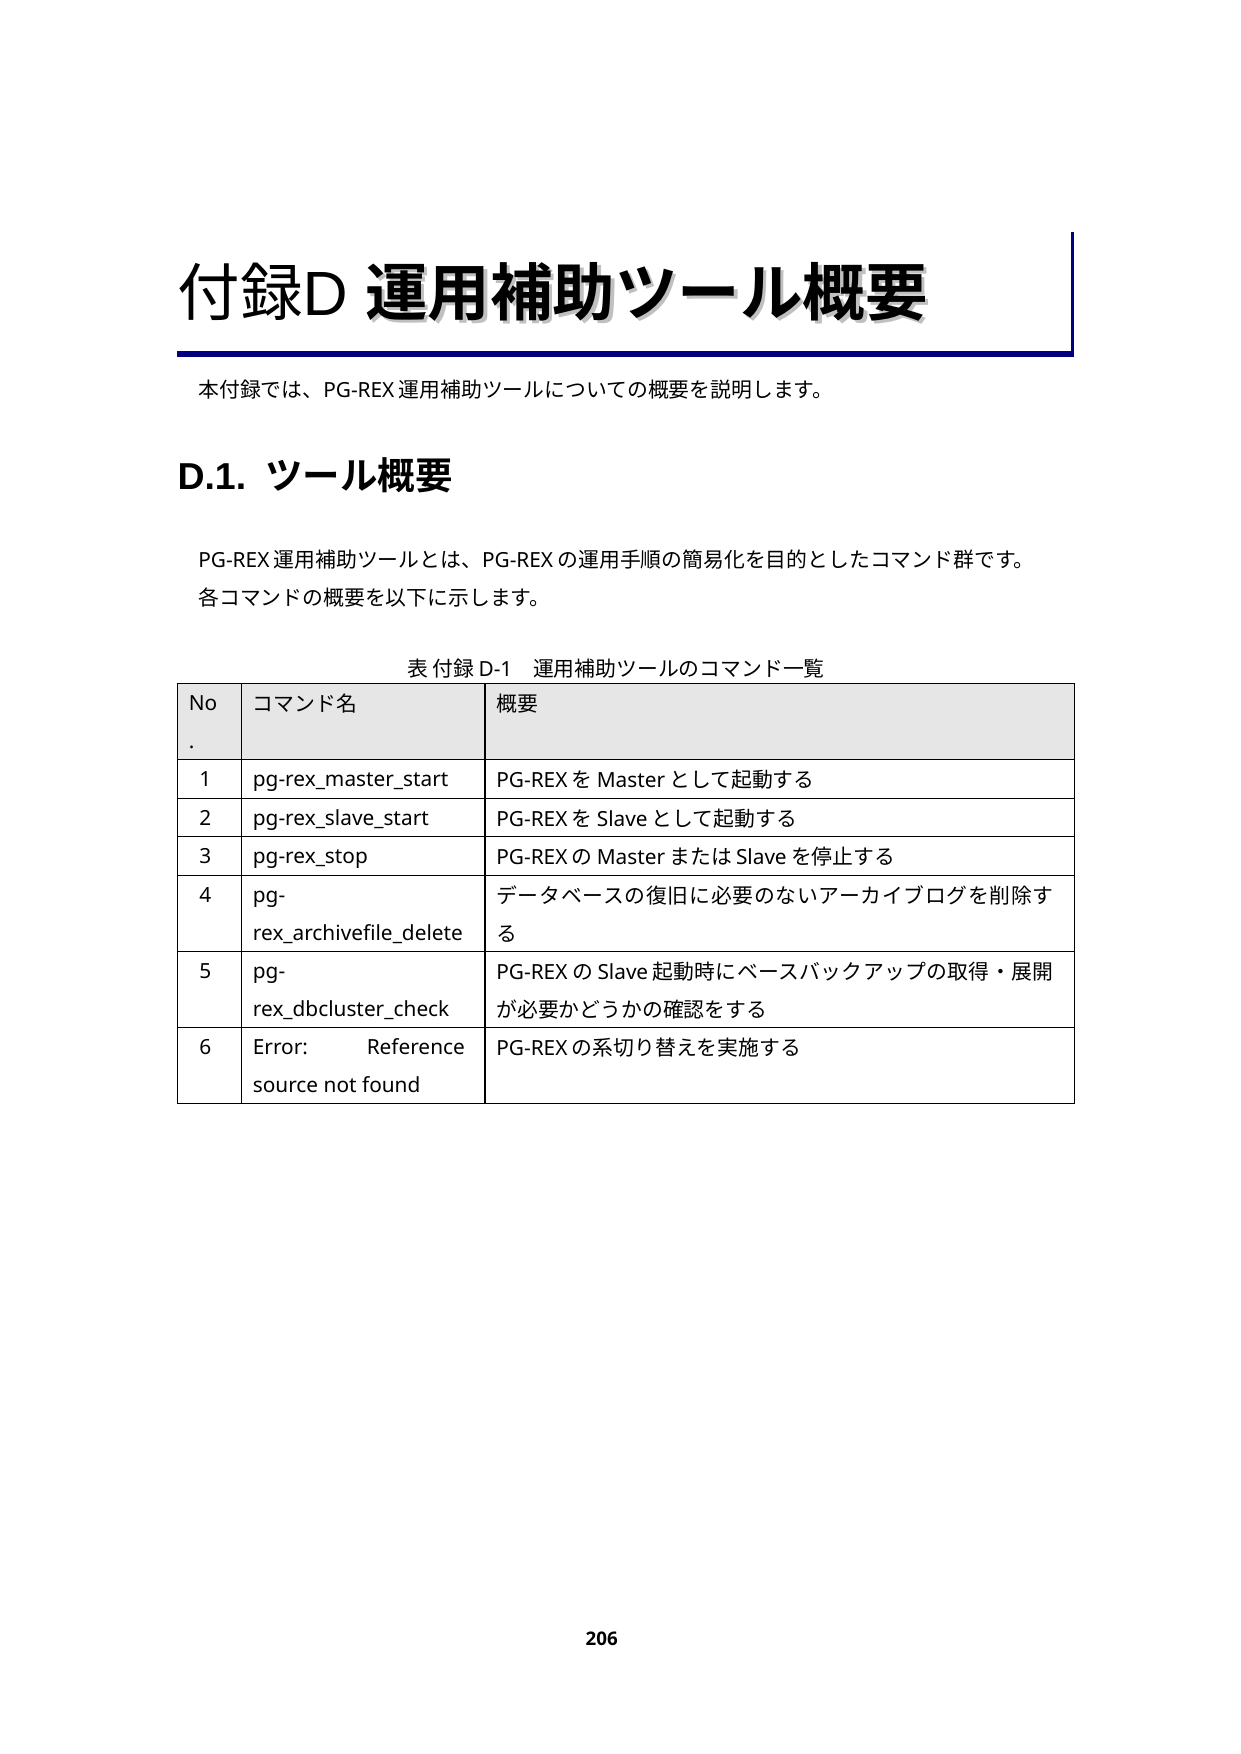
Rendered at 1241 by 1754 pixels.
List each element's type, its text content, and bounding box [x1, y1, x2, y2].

table_cell pg-rex_stop [242, 837, 484, 874]
text 本付録では、PG-REX運用補助ツールについての概要を説明します。 [198, 369, 1054, 407]
table_cell 4 [178, 876, 241, 951]
table_cell pg-rex_master_start [242, 760, 484, 797]
text PG-REX運用補助ツールとは、PG-REXの運用手順の簡易化を目的としたコマンド群です。 [177, 540, 1054, 578]
table_cell PG-REXのSlave起動時にベースバックアップの取得・展開が必要かどうかの確認をする [486, 952, 1074, 1027]
table_cell 1 [178, 760, 241, 797]
table_cell pg-rex_dbcluster_check [242, 952, 484, 1027]
table_cell PG-REXをSlaveとして起動する [486, 799, 1074, 836]
table_cell pg-rex_slave_start [242, 799, 484, 836]
text 各コマンドの概要を以下に示します。 [177, 578, 1054, 615]
text ツール概要 [177, 436, 1063, 511]
table_header 概要 [486, 684, 1074, 759]
text 運用補助ツール概要 [177, 232, 1071, 351]
table_cell PG-REXの系切り替えを実施する [486, 1028, 1074, 1103]
table_cell 5 [178, 952, 241, 1027]
table_cell pg-rex_archivefile_delete [242, 876, 484, 951]
table_cell pg-rex_switchover [242, 1028, 484, 1103]
table_cell PG-REXのMasterまたはSlaveを停止する [486, 837, 1074, 874]
table_cell 2 [178, 799, 241, 836]
text 表 付録D-1 運用補助ツールのコマンド一覧 [177, 653, 1054, 683]
table_header コマンド名 [242, 684, 484, 759]
table_cell 6 [178, 1028, 241, 1103]
table_header No. [178, 684, 241, 759]
table_cell データベースの復旧に必要のないアーカイブログを削除する [486, 876, 1074, 951]
table_cell PG-REXをMasterとして起動する [486, 760, 1074, 797]
table_cell 3 [178, 837, 241, 874]
